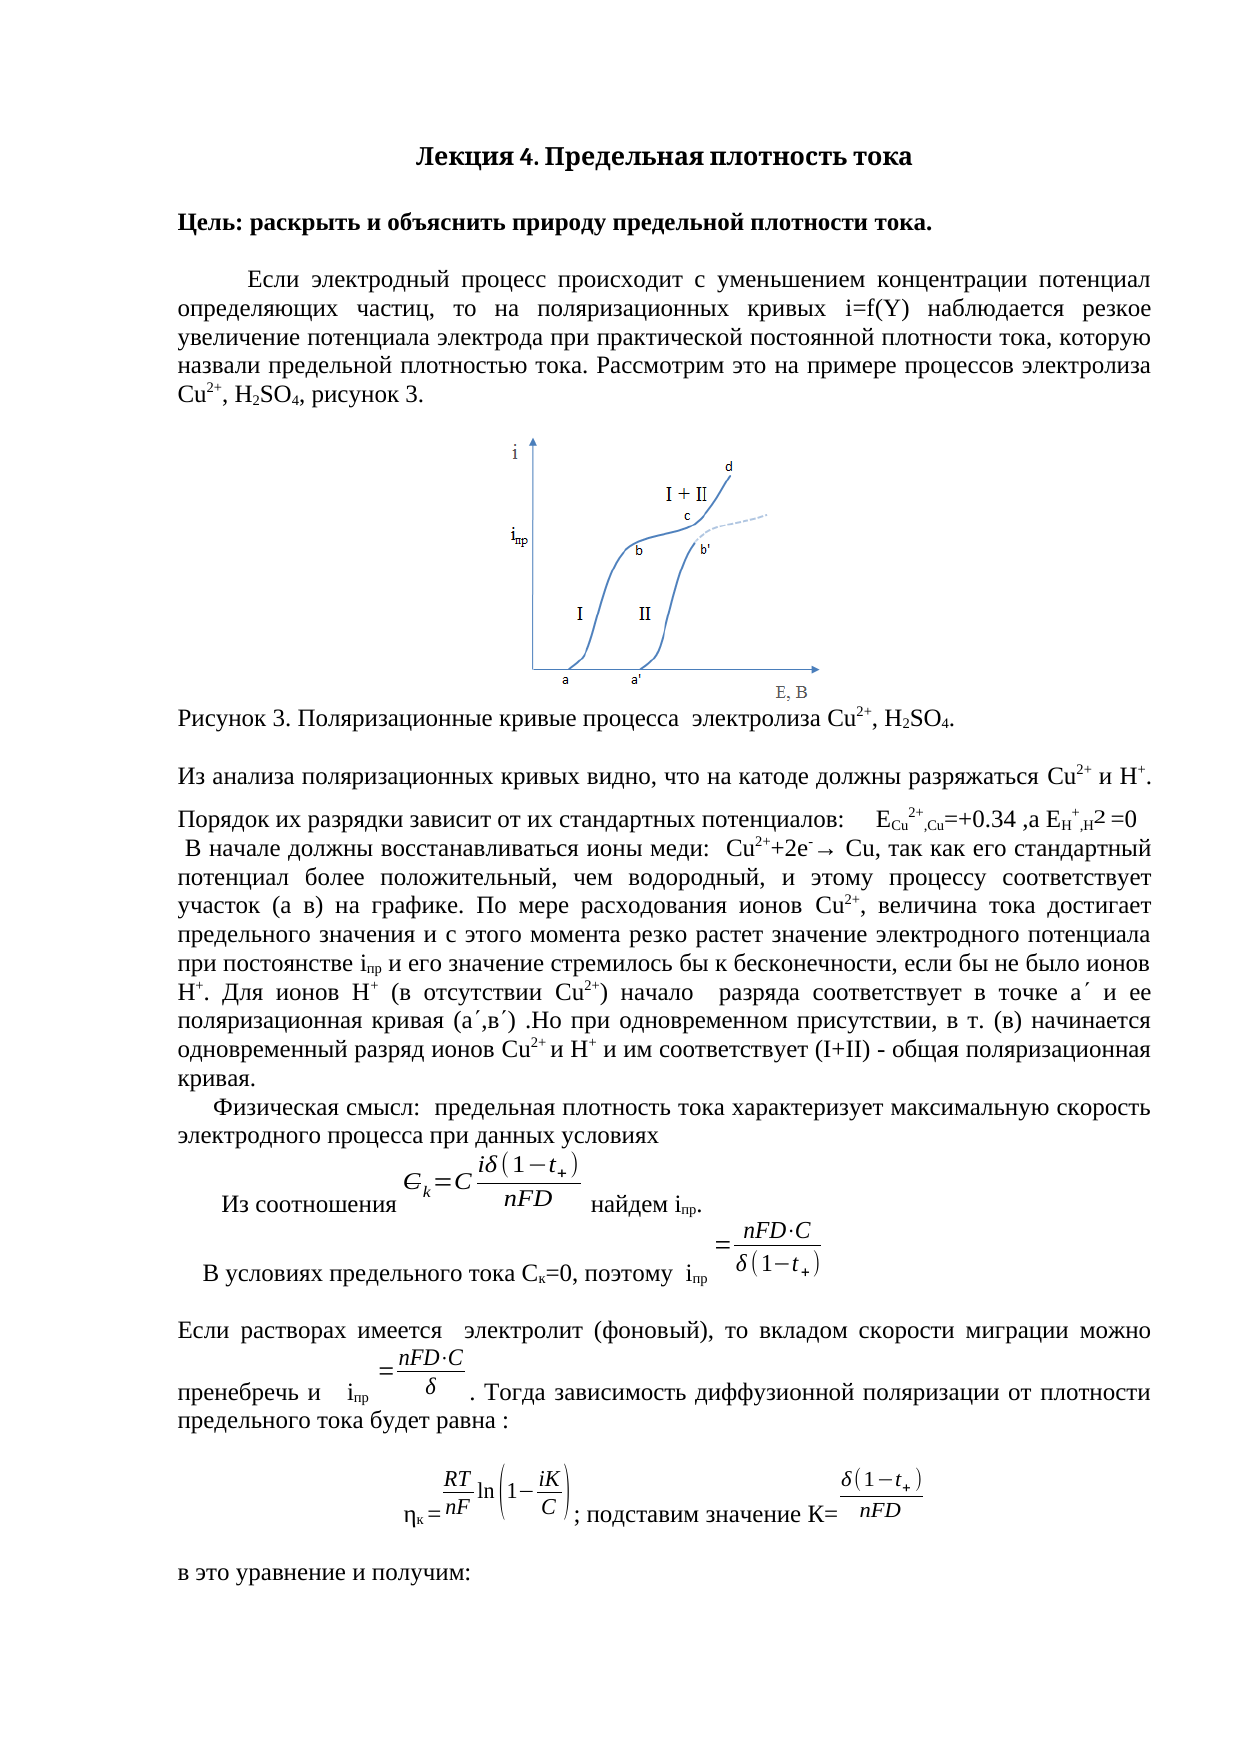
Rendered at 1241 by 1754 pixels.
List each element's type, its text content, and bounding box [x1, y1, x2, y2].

text Если электродный процесс происходит с уменьшением концентрации потенциал определяющих частиц, то на поляризационных кривых i=f(Y) наблюдается резкое увеличение потенциала электрода при практической постоянной плотности тока, которую назвали предельной плотностью тока. Рассмотрим это на примере процессов электролиза Cu2+, H2SO4, рисунок 3. [177, 264, 1152, 408]
text Цель: раскрыть и объяснить природу предельной плотности тока. [177, 207, 1152, 236]
text В условиях предельного тока Ск=0, поэтому iпр [177, 1217, 1152, 1287]
text в это уравнение и получим: [177, 1557, 1152, 1585]
text ηк =; подставим значение К= [177, 1463, 1152, 1528]
text Рисунок 3. Поляризационные кривые процесса электролиза Cu2+, H2SO4. [177, 703, 1152, 732]
text Если растворах имеется электролит (фоновый), то вкладом скорости миграции можно пренебречь и iпр . Тогда зависимость диффузионной поляризации от плотности предельного тока будет равна : [177, 1315, 1152, 1434]
text В начале должны восстанавливаться ионы меди: Cu2++2е-→ Cu, так как его стандартный потенциал более положительный, чем водородный, и этому процессу соответствует участок (а в) на графике. По мере расходования ионов Cu2+, величина тока достигает предельного значения и с этого момента резко растет значение электродного потенциала при постоянстве iпр и его значение стремилось бы к бесконечности, если бы не было ионов Н+. Для ионов Н+ (в отсутствии Cu2+) начало разряда соответствует в точке а и ее поляризационная кривая (а,в) .Но при одновременном присутствии, в т. (в) начинается одновременный разряд ионов Cu2+ и Н+ и им соответствует (І+ІІ) - общая поляризационная кривая. [177, 833, 1152, 1092]
text Из анализа поляризационных кривых видно, что на катоде должны разряжаться Cu2+ и H+. Порядок их разрядки зависит от их стандартных потенциалов: ЕCu2+,Cu=+0.34 ,а ЕН+,Н=0 [177, 761, 1152, 833]
subtitle Лекция 4. Предельная плотность тока [177, 143, 1152, 172]
text Из соотношения найдем iпр. [177, 1149, 1152, 1217]
text Физическая смысл: предельная плотность тока характеризует максимальную скорость электродного процесса при данных условиях [177, 1092, 1152, 1149]
picture [506, 436, 823, 704]
